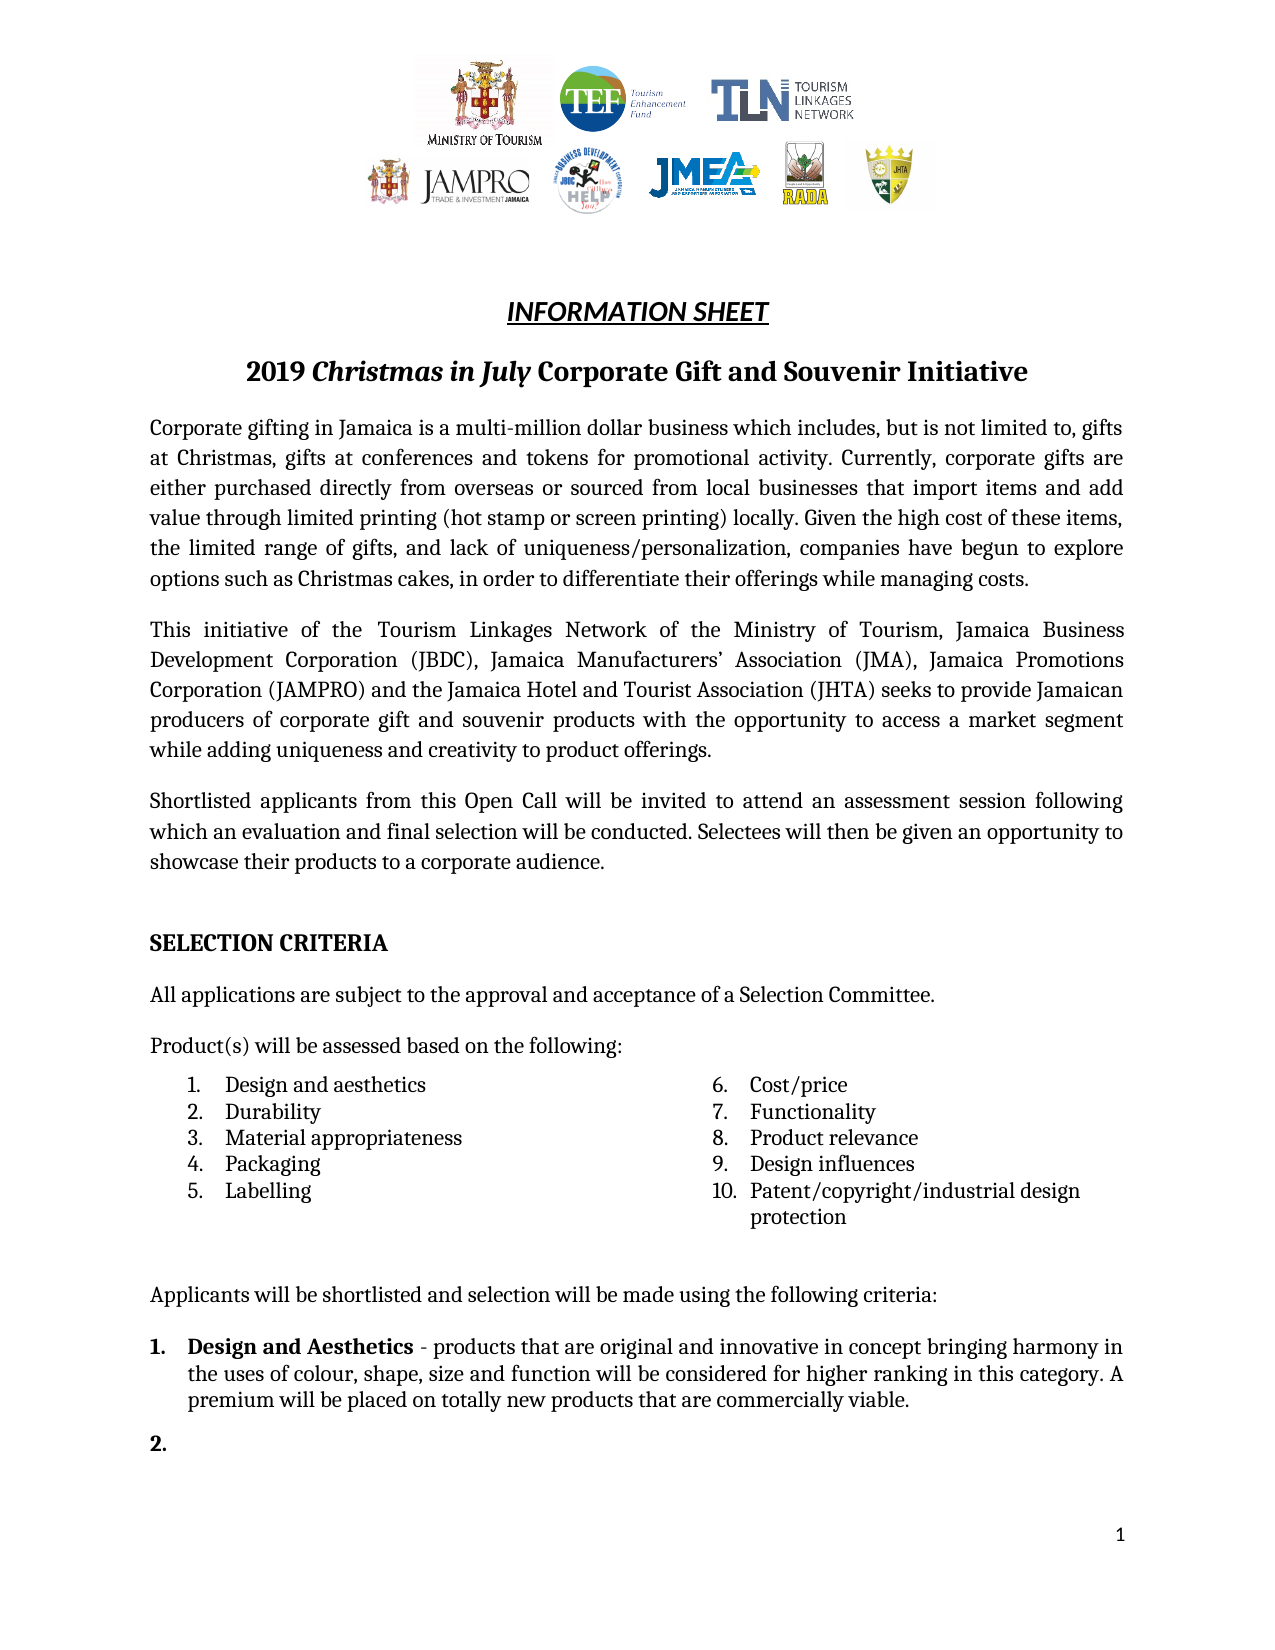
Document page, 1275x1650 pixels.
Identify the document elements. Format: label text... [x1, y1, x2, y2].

text Shortlisted applicants from this Open Call will be invited to attend an assessment session following which an evaluation and final selection will be conducted. Selectees will then be given an opportunity to showcase their products to a corporate audience. [150, 788, 1125, 875]
picture [706, 71, 860, 121]
picture [782, 141, 829, 205]
list Functionality [712, 1098, 1125, 1125]
text Applicants will be shortlisted and selection will be made using the following criteria: [150, 1281, 1125, 1308]
text INFORMATION SHEET [150, 293, 1125, 329]
picture [364, 155, 530, 206]
text All applications are subject to the approval and acceptance of a Selection Committee. [150, 982, 1125, 1009]
list Design influences [712, 1151, 1125, 1178]
text Product(s) will be assessed based on the following: [150, 1033, 1125, 1060]
picture [415, 54, 694, 214]
text This initiative of the Tourism Linkages Network of the Ministry of Tourism, Jamaica Business Development Corporation (JBDC), Jamaica Manufacturers’ Association (JMA), Jamaica Promotions Corporation (JAMPRO) and the Jamaica Hotel and Tourist Association (JHTA) seeks to provide Jamaican producers of corporate gift and souvenir products with the opportunity to access a market segment while adding uniqueness and creativity to product offerings. [150, 616, 1125, 763]
text SELECTION CRITERIA [150, 928, 1125, 957]
text 2019 Christmas in July Corporate Gift and Souvenir Initiative [150, 355, 1125, 388]
list Labelling [187, 1178, 600, 1204]
list Cost/price [712, 1072, 1125, 1098]
list Packaging [187, 1151, 600, 1178]
list Patent/copyright/industrial design protection [712, 1178, 1125, 1230]
list Durability [187, 1098, 600, 1125]
list Design and aesthetics [187, 1072, 600, 1098]
text Corporate gifting in Jamaica is a multi-million dollar business which includes, but is not limited to, gifts at Christmas, gifts at conferences and tokens for promotional activity. Currently, corporate gifts are either purchased directly from overseas or sourced from local businesses that import items and add value through limited printing (hot stamp or screen printing) locally. Given the high cost of these items, the limited range of gifts, and lack of uniqueness/personalization, companies have begun to explore options such as Christmas cakes, in order to differentiate their offerings while managing costs. [150, 414, 1125, 592]
list Material appropriateness [187, 1125, 600, 1151]
picture [642, 147, 772, 201]
list Product relevance [712, 1125, 1125, 1151]
picture [843, 139, 935, 211]
list Design and Aesthetics - products that are original and innovative in concept bringing harmony in the uses of colour, shape, size and function will be considered for higher ranking in this category. A premium will be placed on totally new products that are commercially viable. [150, 1334, 1125, 1413]
